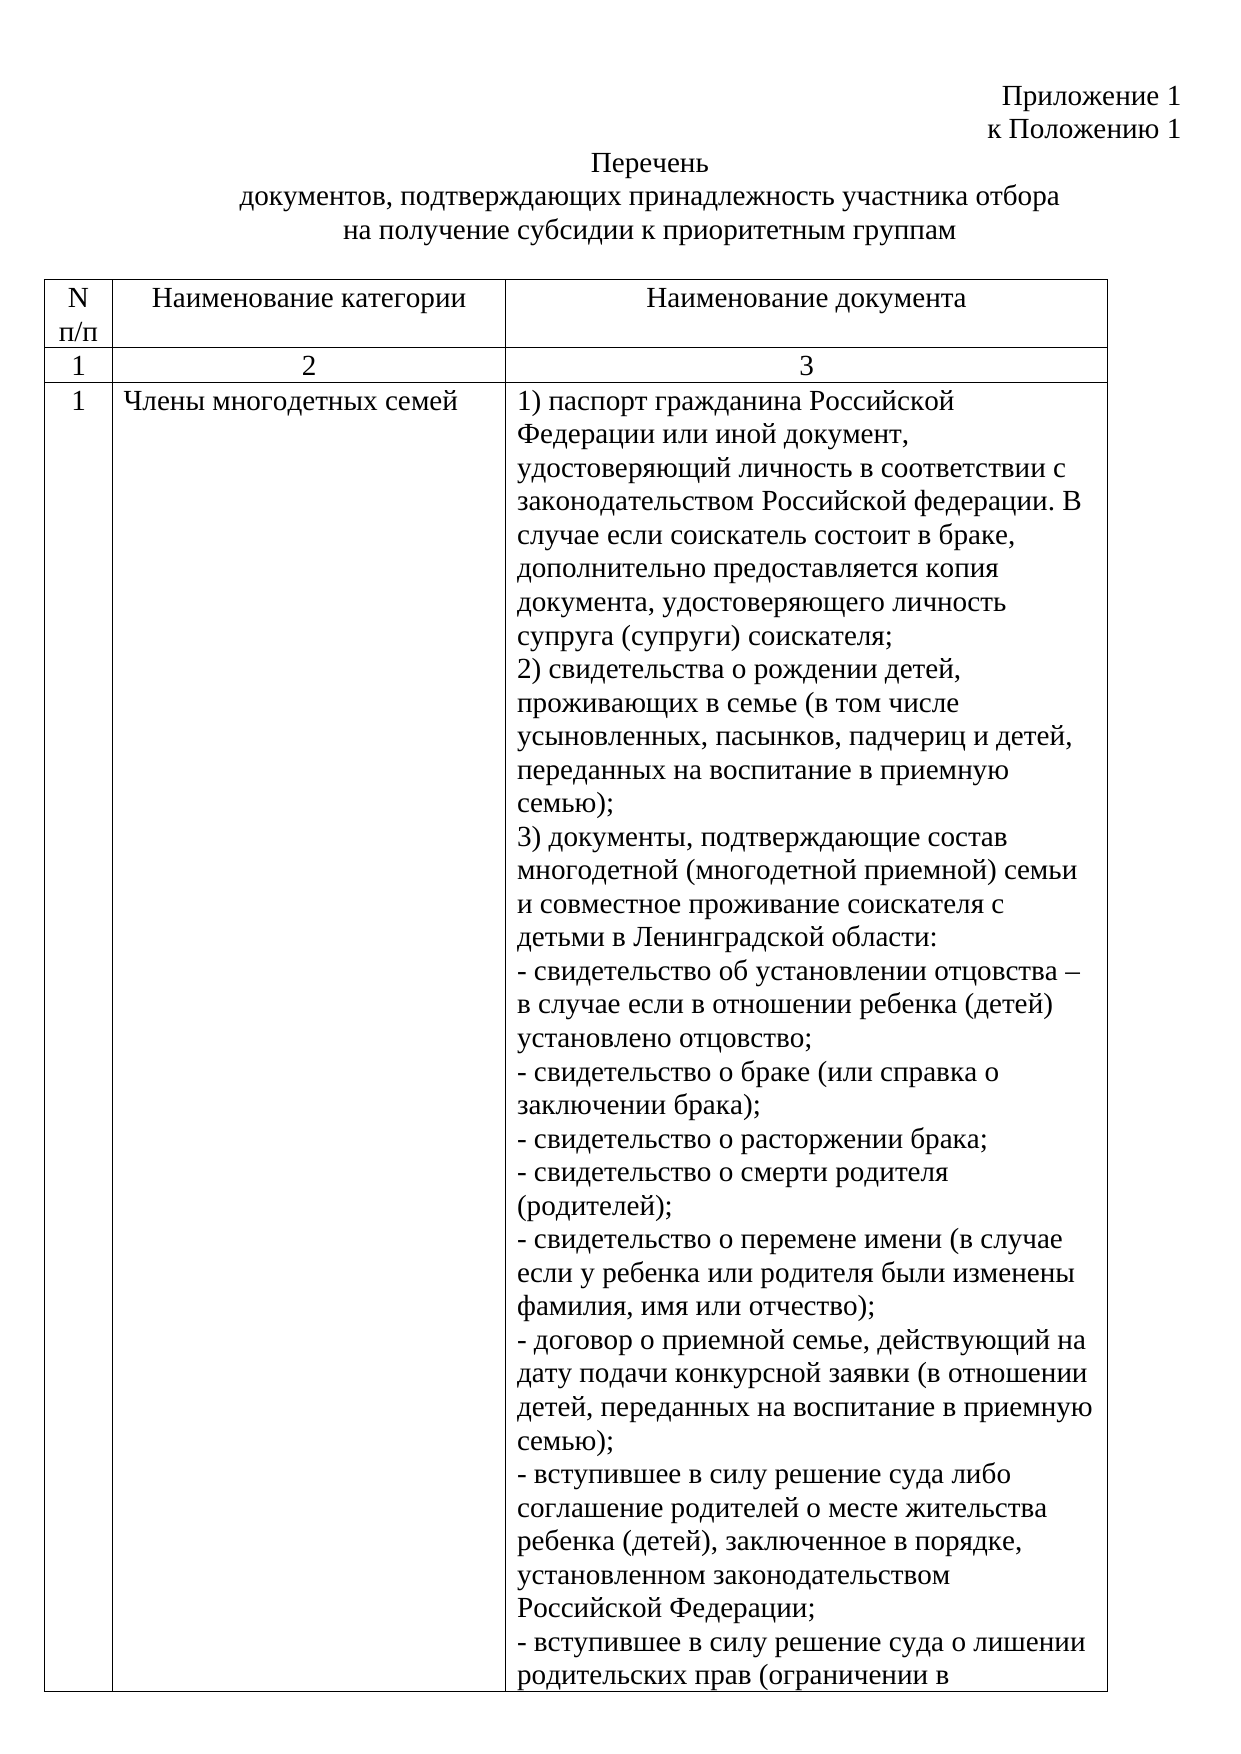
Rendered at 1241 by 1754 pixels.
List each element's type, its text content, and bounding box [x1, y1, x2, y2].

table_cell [506, 383, 1107, 1691]
text Перечень [118, 145, 1181, 178]
table_header N п/п [45, 280, 112, 347]
table_header Наименование документа [506, 280, 1107, 347]
table_header Наименование категории [113, 280, 505, 347]
text документов, подтверждающих принадлежность участника отбора [118, 178, 1181, 212]
table_cell 2 [113, 348, 505, 382]
text на получение субсидии к приоритетным группам [118, 212, 1181, 246]
table_cell 3 [506, 348, 1107, 382]
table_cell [113, 383, 505, 1691]
text к Положению 1 [215, 111, 1181, 145]
table_cell 1 [45, 383, 112, 1691]
table_cell 1 [45, 348, 112, 382]
text Приложение 1 [215, 78, 1181, 111]
